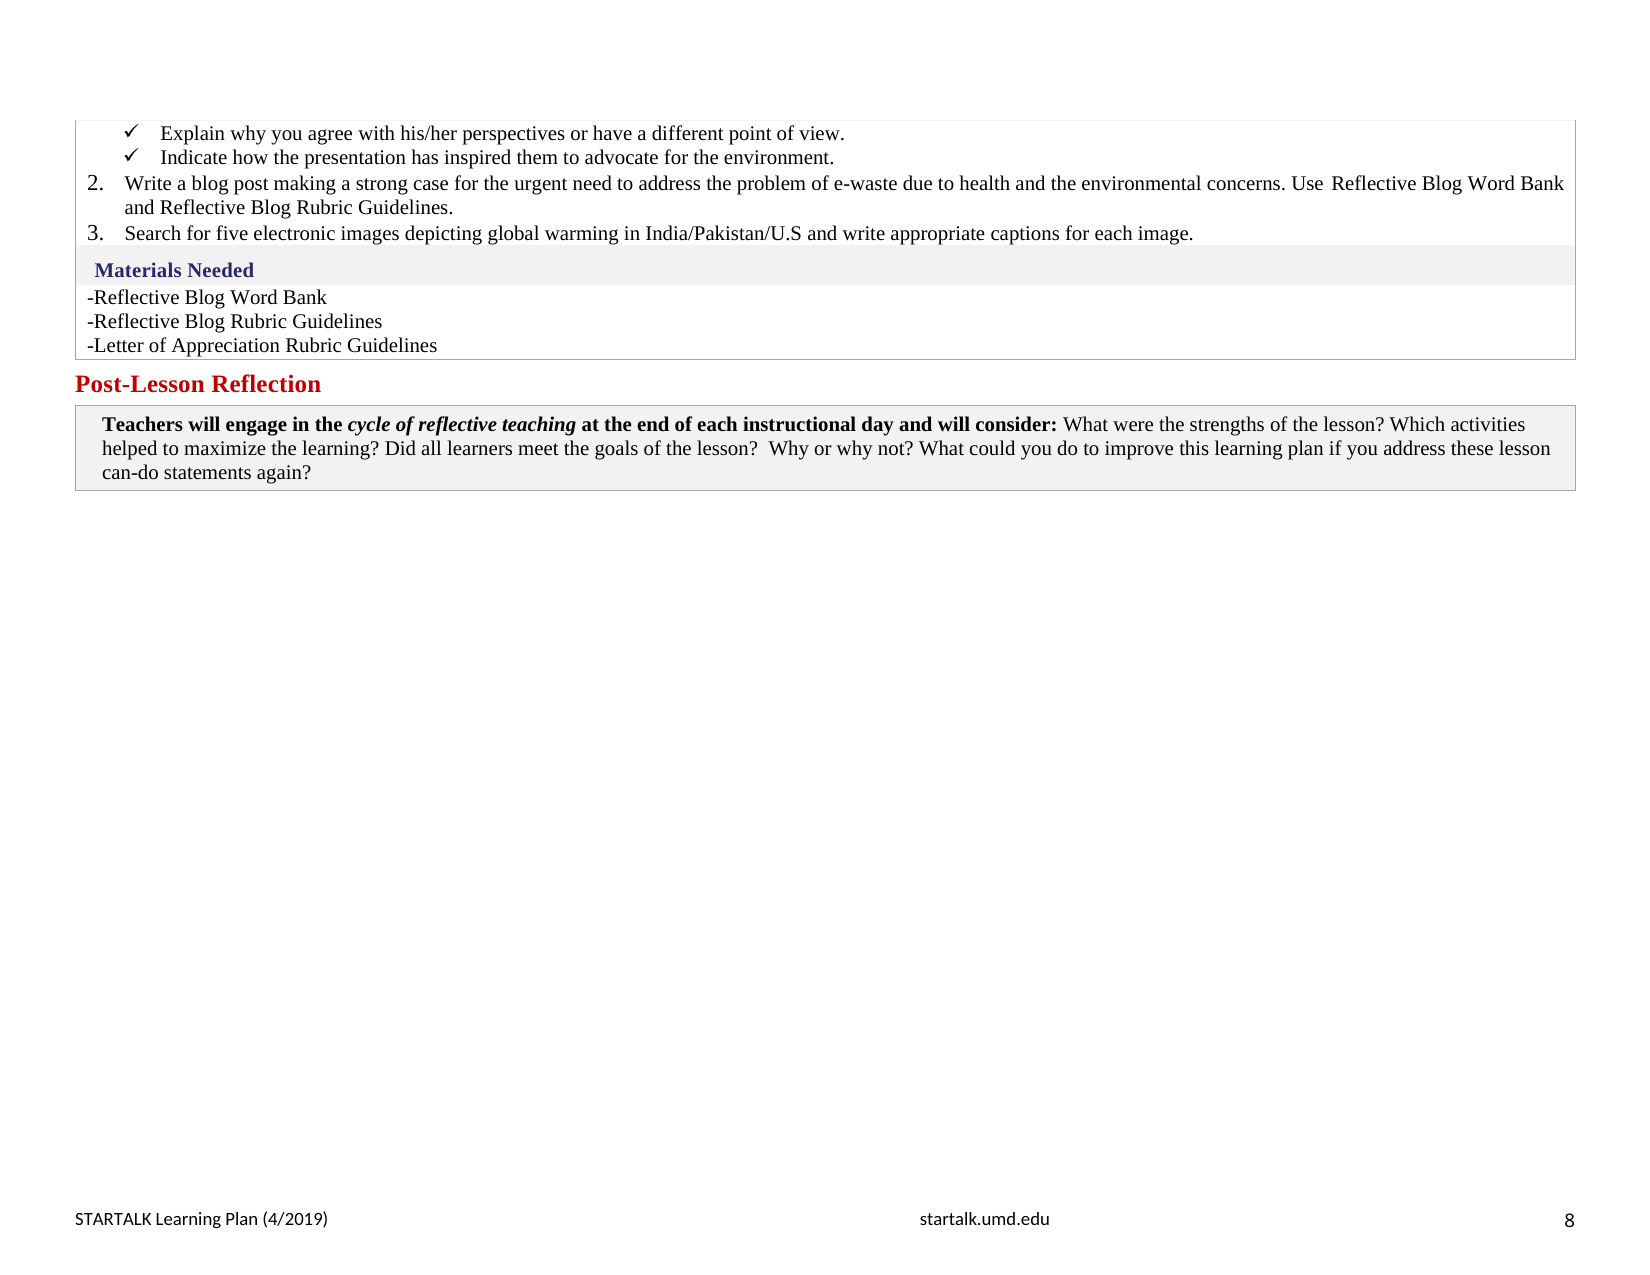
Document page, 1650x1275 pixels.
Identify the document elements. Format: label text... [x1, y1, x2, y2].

text Post-Lesson Reflection [75, 369, 1575, 398]
table_cell -Reflective Blog Word Bank -Reflective Blog Rubric Guidelines -Letter of Appreciation Rubric Guidelines [76, 285, 1575, 359]
table_header Teachers will engage in the cycle of reflective teaching at the end of each instructional day and will consider: What were the strengths of the lesson? Which activities helped to maximize the learning? Did all learners meet the goals of the lesson? Why or why not? What could you do to improve this learning plan if you address these lesson can-do statements again? [76, 406, 1575, 490]
table_cell Materials Needed [76, 245, 1575, 284]
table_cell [76, 121, 1575, 245]
